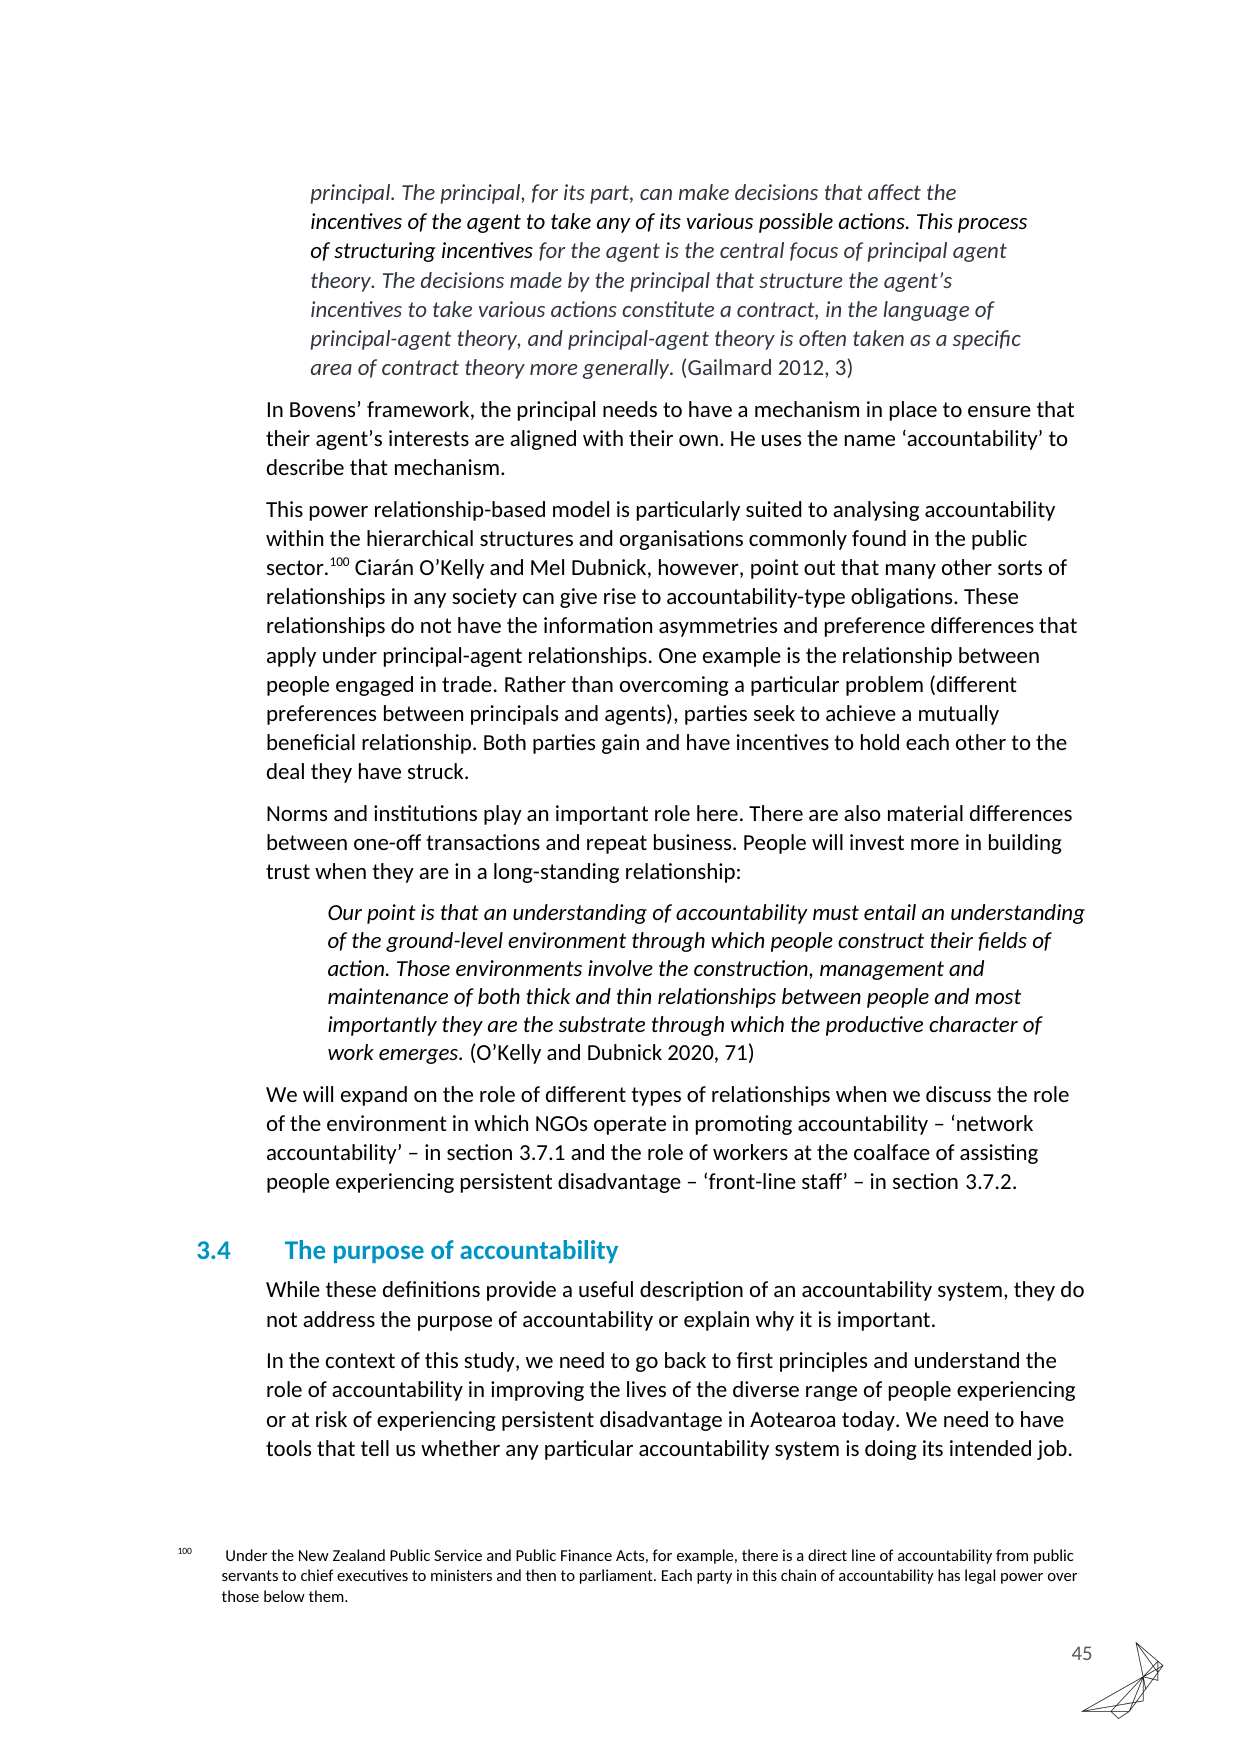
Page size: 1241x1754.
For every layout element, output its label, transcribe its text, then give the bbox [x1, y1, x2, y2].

text We will expand on the role of different types of relationships when we discuss the role of the environment in which NGOs operate in promoting accountability – ‘network accountability’ – in section 3.7.1 and the role of workers at the coalface of assisting people experiencing persistent disadvantage – ‘front-line staff’ – in section 3.7.2. [266, 1079, 1092, 1195]
text Norms and institutions play an important role here. There are also material differences between one-off transactions and repeat business. People will invest more in building trust when they are in a long-standing relationship: [266, 798, 1092, 886]
text This power relationship-based model is particularly suited to analysing accountability within the hierarchical structures and organisations commonly found in the public sector. Ciarán O’Kelly and Mel Dubnick, however, point out that many other sorts of relationships in any society can give rise to accountability-type obligations. These relationships do not have the information asymmetries and preference differences that apply under principal-agent relationships. One example is the relationship between people engaged in trade. Rather than overcoming a particular problem (different preferences between principals and agents), parties seek to achieve a mutually beneficial relationship. Both parties gain and have incentives to hold each other to the deal they have struck. [266, 494, 1092, 786]
text While these definitions provide a useful description of an accountability system, they do not address the purpose of accountability or explain why it is important. [266, 1274, 1092, 1333]
text Our point is that an understanding of accountability must entail an understanding of the ground-level environment through which people construct their fields of action. Those environments involve the construction, management and maintenance of both thick and thin relationships between people and most importantly they are the substrate through which the productive character of work emerges. (O’Kelly and Dubnick 2020, 71) [327, 898, 1092, 1066]
text In the context of this study, we need to go back to first principles and understand the role of accountability in improving the lives of the diverse range of people experiencing or at risk of experiencing persistent disadvantage in Aotearoa today. We need to have tools that tell us whether any particular accountability system is doing its intended job. [266, 1345, 1092, 1462]
subtitle The purpose of accountability [196, 1233, 1092, 1266]
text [310, 177, 1048, 381]
text In Bovens’ framework, the principal needs to have a mechanism in place to ensure that their agent’s interests are aligned with their own. He uses the name ‘accountability’ to describe that mechanism. [266, 394, 1092, 481]
picture [1078, 1641, 1165, 1720]
